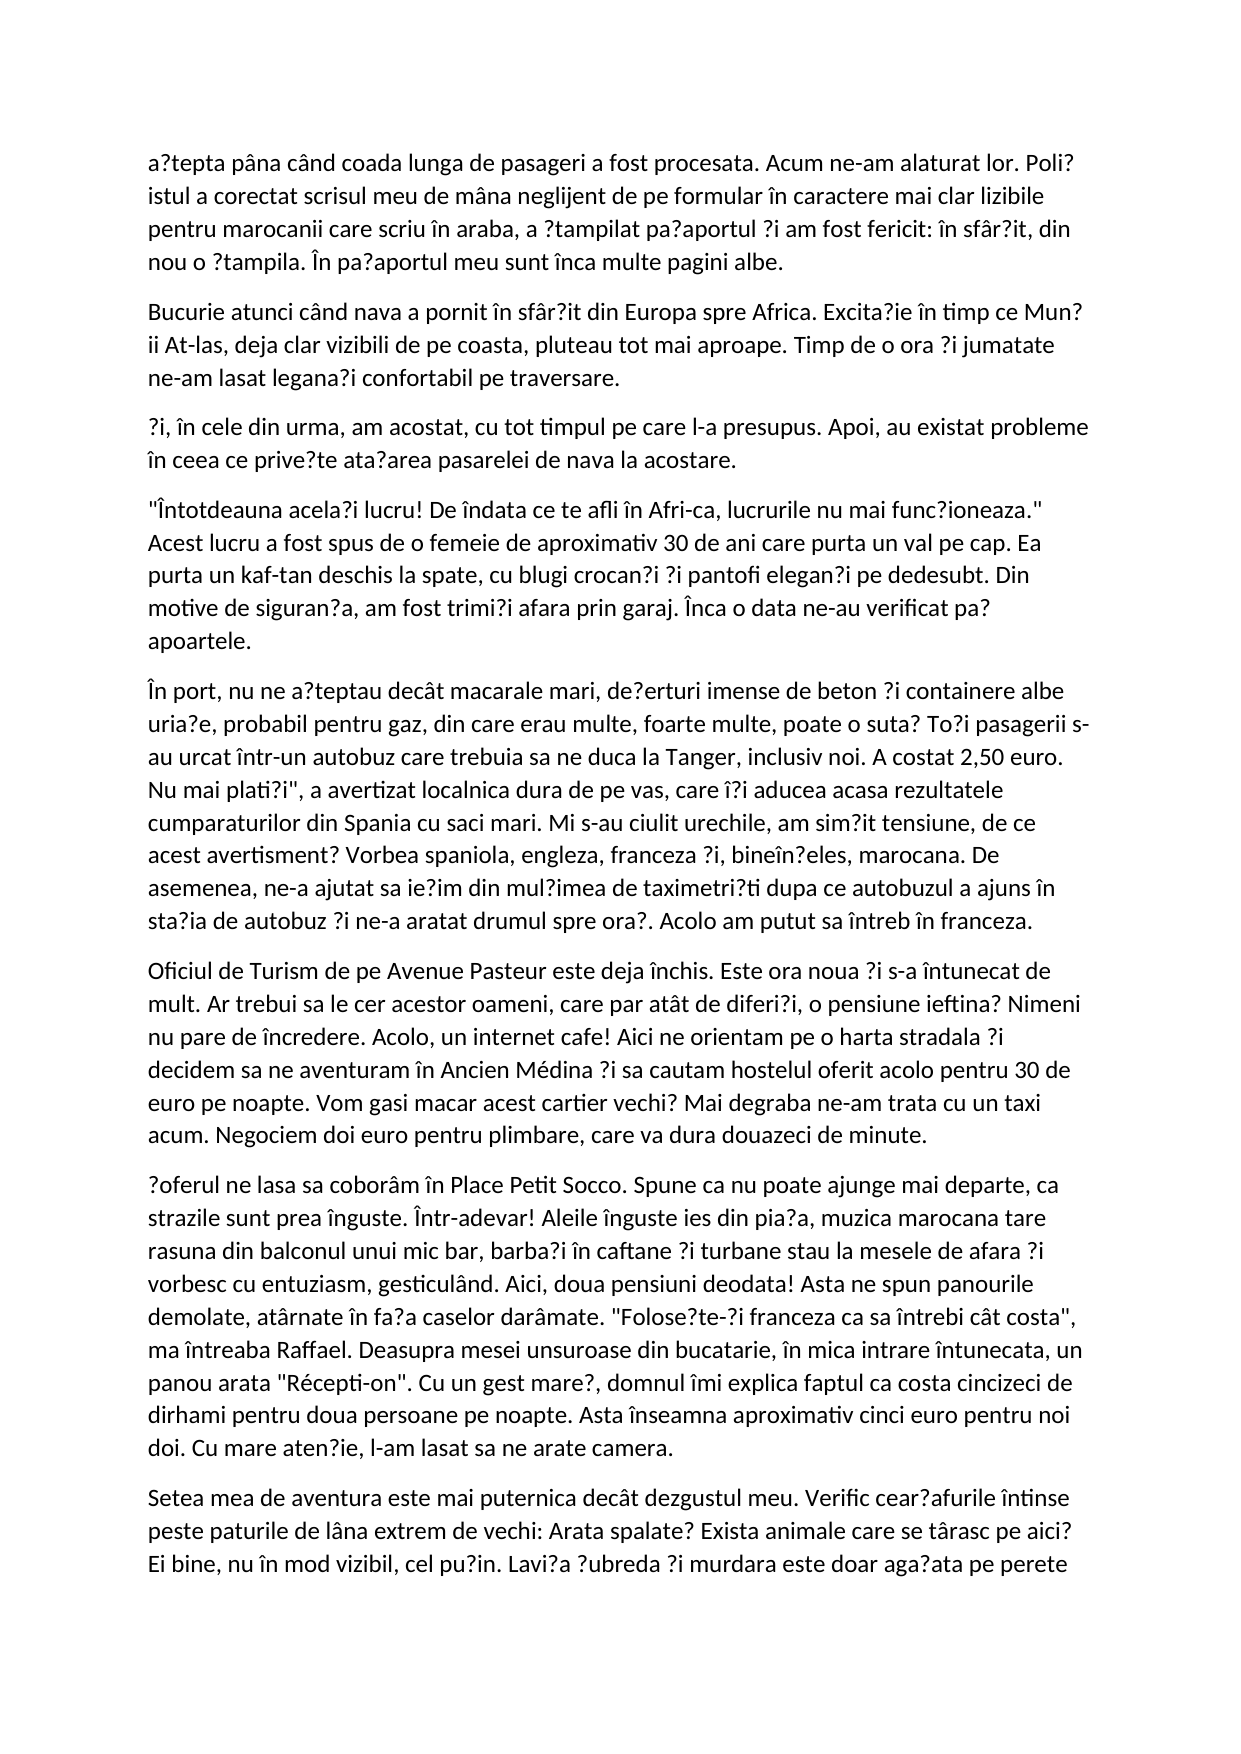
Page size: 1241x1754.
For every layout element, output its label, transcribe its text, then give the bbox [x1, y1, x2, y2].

text Bucurie atunci când nava a pornit în sfâr?it din Europa spre Africa. Excita?ie în timp ce Mun?ii At-las, deja clar vizibili de pe coasta, pluteau tot mai aproape. Timp de o ora ?i jumatate ne-am lasat legana?i confortabil pe traversare. [148, 296, 1093, 392]
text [148, 1482, 1093, 1578]
text În port, nu ne a?teptau decât macarale mari, de?erturi imense de beton ?i containere albe uria?e, probabil pentru gaz, din care erau multe, foarte multe, poate o suta? To?i pasagerii s-au urcat într-un autobuz care trebuia sa ne duca la Tanger, inclusiv noi. A costat 2,50 euro. Nu mai plati?i", a avertizat localnica dura de pe vas, care î?i aducea acasa rezultatele cumparaturilor din Spania cu saci mari. Mi s-au ciulit urechile, am sim?it tensiune, de ce acest avertisment? Vorbea spaniola, engleza, franceza ?i, bineîn?eles, marocana. De asemenea, ne-a ajutat sa ie?im din mul?imea de taximetri?ti dupa ce autobuzul a ajuns în sta?ia de autobuz ?i ne-a aratat drumul spre ora?. Acolo am putut sa întreb în franceza. [148, 675, 1093, 936]
text ?oferul ne lasa sa coborâm în Place Petit Socco. Spune ca nu poate ajunge mai departe, ca strazile sunt prea înguste. Într-adevar! Aleile înguste ies din pia?a, muzica marocana tare rasuna din balconul unui mic bar, barba?i în caftane ?i turbane stau la mesele de afara ?i vorbesc cu entuziasm, gesticulând. Aici, doua pensiuni deodata! Asta ne spun panourile demolate, atârnate în fa?a caselor darâmate. "Folose?te-?i franceza ca sa întrebi cât costa", ma întreaba Raffael. Deasupra mesei unsuroase din bucatarie, în mica intrare întunecata, un panou arata "Récepti-on". Cu un gest mare?, domnul îmi explica faptul ca costa cincizeci de dirhami pentru doua persoane pe noapte. Asta înseamna aproximativ cinci euro pentru noi doi. Cu mare aten?ie, l-am lasat sa ne arate camera. [148, 1169, 1093, 1463]
text ?i, în cele din urma, am acostat, cu tot timpul pe care l-a presupus. Apoi, au existat probleme în ceea ce prive?te ata?area pasarelei de nava la acostare. [148, 411, 1093, 475]
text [148, 148, 1093, 277]
text Oficiul de Turism de pe Avenue Pasteur este deja închis. Este ora noua ?i s-a întunecat de mult. Ar trebui sa le cer acestor oameni, care par atât de diferi?i, o pensiune ieftina? Nimeni nu pare de încredere. Acolo, un internet cafe! Aici ne orientam pe o harta stradala ?i decidem sa ne aventuram în Ancien Médina ?i sa cautam hostelul oferit acolo pentru 30 de euro pe noapte. Vom gasi macar acest cartier vechi? Mai degraba ne-am trata cu un taxi acum. Negociem doi euro pentru plimbare, care va dura douazeci de minute. [148, 955, 1093, 1150]
text "Întotdeauna acela?i lucru! De îndata ce te afli în Afri-ca, lucrurile nu mai func?ioneaza." Acest lucru a fost spus de o femeie de aproximativ 30 de ani care purta un val pe cap. Ea purta un kaf-tan deschis la spate, cu blugi crocan?i ?i pantofi elegan?i pe dedesubt. Din motive de siguran?a, am fost trimi?i afara prin garaj. Înca o data ne-au verificat pa?apoartele. [148, 494, 1093, 656]
